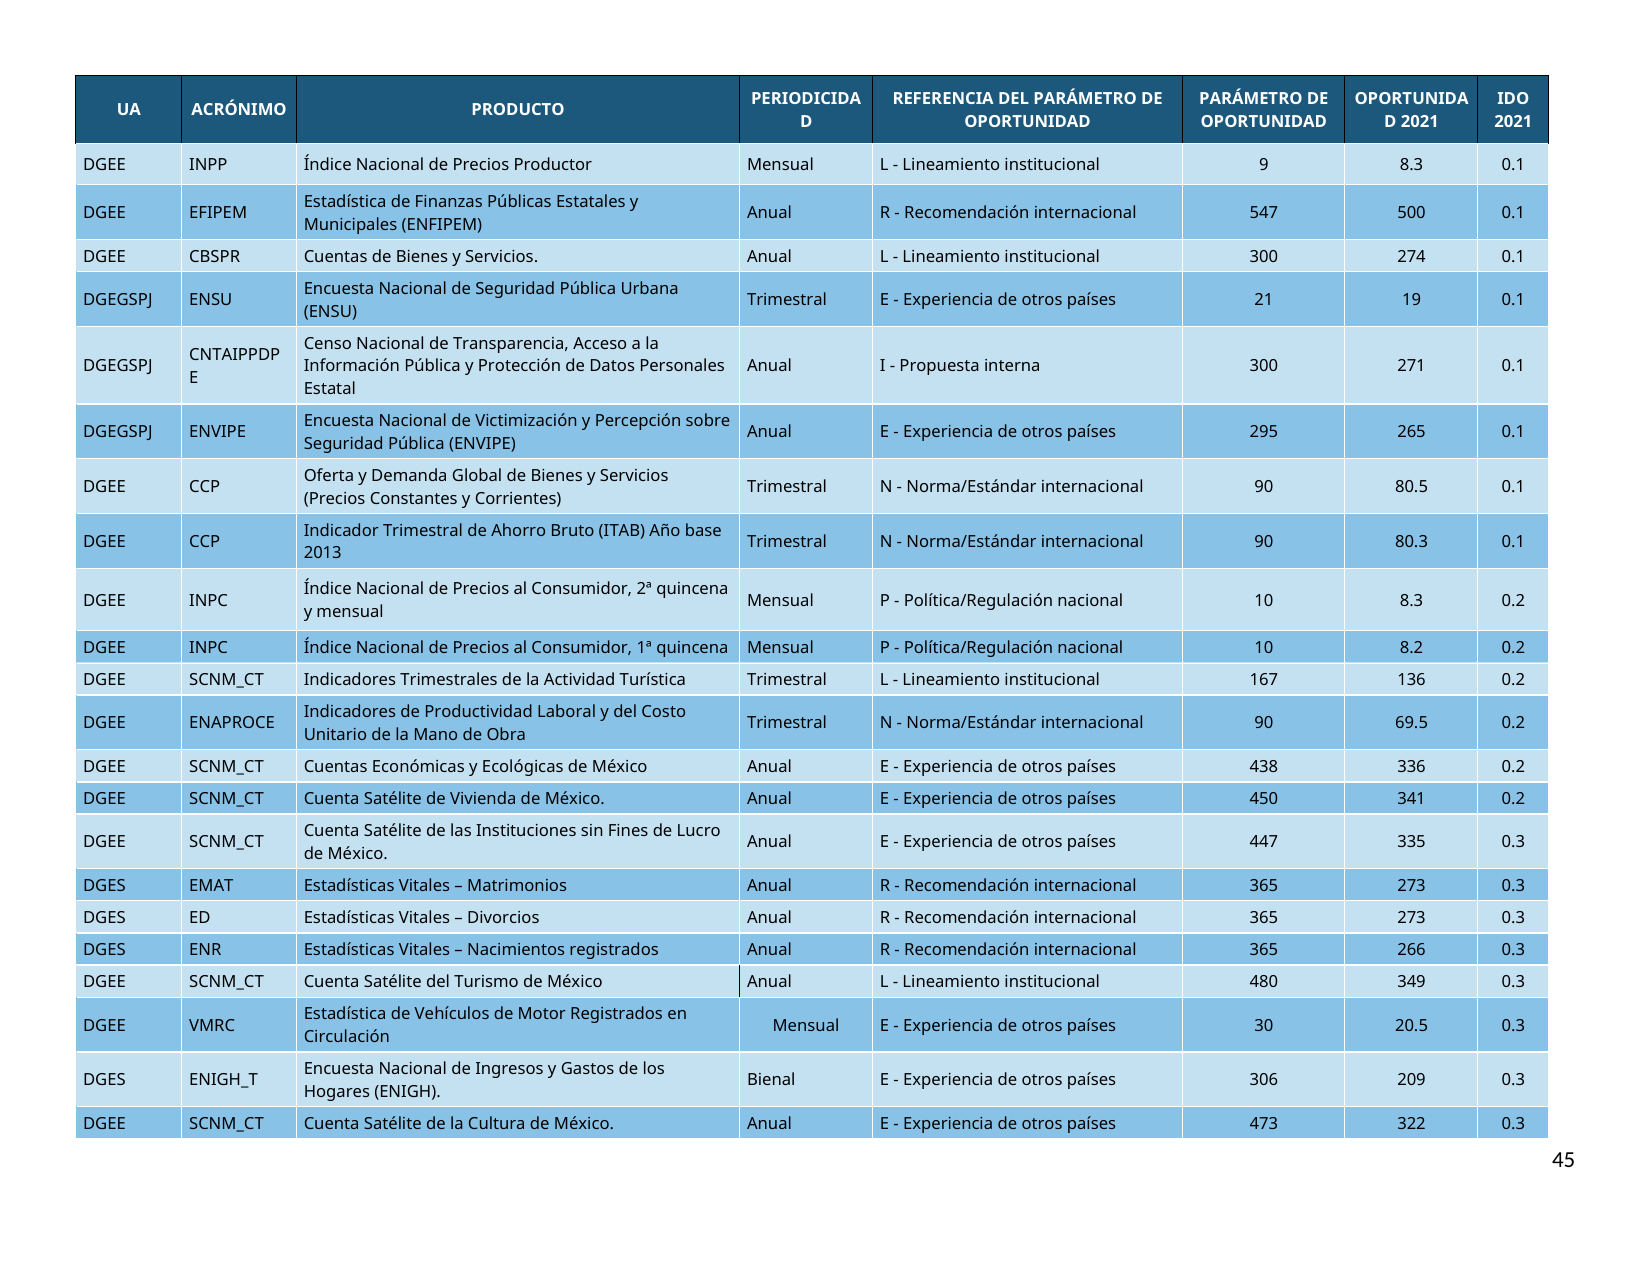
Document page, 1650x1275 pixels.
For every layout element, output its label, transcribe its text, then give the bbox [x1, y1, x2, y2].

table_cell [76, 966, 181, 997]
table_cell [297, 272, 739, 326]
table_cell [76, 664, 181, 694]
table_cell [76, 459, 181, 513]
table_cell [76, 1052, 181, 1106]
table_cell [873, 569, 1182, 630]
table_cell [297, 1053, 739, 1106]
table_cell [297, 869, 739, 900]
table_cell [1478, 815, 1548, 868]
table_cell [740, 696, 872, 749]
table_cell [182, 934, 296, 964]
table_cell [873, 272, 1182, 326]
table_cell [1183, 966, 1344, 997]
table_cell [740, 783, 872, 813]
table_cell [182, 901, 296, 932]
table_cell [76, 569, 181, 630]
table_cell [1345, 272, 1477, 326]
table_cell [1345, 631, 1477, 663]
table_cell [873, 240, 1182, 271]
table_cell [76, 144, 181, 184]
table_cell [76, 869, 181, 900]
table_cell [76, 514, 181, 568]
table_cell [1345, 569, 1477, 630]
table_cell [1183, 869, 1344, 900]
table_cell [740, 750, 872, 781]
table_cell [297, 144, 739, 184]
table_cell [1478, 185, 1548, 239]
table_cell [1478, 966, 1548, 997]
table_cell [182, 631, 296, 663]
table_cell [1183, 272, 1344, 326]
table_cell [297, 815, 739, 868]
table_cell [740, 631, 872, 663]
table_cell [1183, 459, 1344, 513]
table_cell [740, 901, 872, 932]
table_header PERIODICIDAD [740, 76, 872, 143]
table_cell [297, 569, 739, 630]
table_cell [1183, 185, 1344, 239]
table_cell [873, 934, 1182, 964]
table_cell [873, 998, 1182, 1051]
table_header PRODUCTO [297, 76, 739, 143]
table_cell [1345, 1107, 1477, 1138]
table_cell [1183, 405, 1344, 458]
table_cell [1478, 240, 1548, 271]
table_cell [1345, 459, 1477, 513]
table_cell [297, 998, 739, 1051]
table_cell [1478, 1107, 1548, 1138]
table_header OPORTUNIDAD 2021 [1345, 76, 1477, 143]
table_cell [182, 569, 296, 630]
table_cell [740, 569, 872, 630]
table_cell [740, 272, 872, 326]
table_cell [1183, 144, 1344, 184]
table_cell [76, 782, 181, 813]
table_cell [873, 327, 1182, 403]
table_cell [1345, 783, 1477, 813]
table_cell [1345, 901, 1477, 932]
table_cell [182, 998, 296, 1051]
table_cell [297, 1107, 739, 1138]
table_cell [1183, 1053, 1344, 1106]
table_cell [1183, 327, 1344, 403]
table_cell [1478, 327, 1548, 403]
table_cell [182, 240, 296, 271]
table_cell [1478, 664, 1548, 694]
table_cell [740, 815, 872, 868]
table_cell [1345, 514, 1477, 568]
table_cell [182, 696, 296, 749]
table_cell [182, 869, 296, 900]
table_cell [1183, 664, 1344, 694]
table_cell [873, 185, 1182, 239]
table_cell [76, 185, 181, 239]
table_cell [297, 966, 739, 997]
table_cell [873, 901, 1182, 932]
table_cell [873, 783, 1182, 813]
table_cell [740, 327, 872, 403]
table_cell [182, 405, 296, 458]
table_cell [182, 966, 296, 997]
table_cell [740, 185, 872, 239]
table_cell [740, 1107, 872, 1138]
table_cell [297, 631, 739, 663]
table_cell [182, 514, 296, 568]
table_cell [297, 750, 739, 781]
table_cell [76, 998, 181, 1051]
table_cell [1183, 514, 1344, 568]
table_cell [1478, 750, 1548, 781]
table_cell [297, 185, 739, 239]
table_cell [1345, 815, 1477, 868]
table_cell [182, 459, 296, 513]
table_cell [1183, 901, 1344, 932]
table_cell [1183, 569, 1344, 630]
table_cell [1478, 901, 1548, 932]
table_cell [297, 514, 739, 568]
table_header ACRÓNIMO [182, 76, 296, 143]
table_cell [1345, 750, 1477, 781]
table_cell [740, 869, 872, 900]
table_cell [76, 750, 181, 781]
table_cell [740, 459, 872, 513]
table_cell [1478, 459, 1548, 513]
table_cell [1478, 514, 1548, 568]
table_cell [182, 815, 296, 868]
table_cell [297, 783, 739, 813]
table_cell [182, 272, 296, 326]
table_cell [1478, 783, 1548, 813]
table_header UA [76, 76, 181, 143]
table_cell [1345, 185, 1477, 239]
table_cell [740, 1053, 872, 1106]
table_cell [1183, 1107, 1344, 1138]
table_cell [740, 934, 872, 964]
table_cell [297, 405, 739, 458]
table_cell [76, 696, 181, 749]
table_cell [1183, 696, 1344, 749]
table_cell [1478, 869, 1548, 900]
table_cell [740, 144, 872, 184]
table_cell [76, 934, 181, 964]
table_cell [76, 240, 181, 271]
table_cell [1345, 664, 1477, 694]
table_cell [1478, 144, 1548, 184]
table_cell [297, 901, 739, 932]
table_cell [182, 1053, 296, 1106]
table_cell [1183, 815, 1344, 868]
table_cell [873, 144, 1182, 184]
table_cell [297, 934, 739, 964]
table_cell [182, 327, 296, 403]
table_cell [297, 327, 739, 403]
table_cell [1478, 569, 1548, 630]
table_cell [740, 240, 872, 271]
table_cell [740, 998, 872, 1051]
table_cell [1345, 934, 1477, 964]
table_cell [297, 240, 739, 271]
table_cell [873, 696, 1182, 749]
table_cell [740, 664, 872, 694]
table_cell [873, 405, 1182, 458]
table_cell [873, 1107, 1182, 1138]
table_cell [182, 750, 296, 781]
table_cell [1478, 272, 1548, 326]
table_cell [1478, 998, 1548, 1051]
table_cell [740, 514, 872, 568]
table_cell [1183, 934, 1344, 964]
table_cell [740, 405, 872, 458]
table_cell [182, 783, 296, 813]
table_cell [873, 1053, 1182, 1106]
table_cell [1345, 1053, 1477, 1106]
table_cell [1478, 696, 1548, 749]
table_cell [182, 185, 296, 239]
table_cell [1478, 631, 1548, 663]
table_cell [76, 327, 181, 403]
table_header REFERENCIA DEL PARÁMETRO DE OPORTUNIDAD [873, 76, 1182, 143]
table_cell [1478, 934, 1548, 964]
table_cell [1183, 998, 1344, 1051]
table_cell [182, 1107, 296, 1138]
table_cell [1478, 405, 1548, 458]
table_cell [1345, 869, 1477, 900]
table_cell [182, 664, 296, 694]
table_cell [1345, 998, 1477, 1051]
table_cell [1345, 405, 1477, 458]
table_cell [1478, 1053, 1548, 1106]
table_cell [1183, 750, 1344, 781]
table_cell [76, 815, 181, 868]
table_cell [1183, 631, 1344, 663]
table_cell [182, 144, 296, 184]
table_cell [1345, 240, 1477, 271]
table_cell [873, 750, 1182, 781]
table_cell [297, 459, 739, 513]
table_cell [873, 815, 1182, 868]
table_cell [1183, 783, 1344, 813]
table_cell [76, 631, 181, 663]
table_header PARÁMETRO DE OPORTUNIDAD [1183, 76, 1344, 143]
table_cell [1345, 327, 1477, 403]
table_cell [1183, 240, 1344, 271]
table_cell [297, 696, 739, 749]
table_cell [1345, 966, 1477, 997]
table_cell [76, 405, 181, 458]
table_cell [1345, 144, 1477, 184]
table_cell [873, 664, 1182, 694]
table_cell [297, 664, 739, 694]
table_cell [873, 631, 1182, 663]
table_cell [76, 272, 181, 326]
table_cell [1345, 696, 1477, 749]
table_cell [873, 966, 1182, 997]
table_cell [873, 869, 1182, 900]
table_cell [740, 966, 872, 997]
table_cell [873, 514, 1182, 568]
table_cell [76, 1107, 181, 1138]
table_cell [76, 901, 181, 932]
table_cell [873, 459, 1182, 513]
table_header IDO 2021 [1478, 76, 1548, 143]
